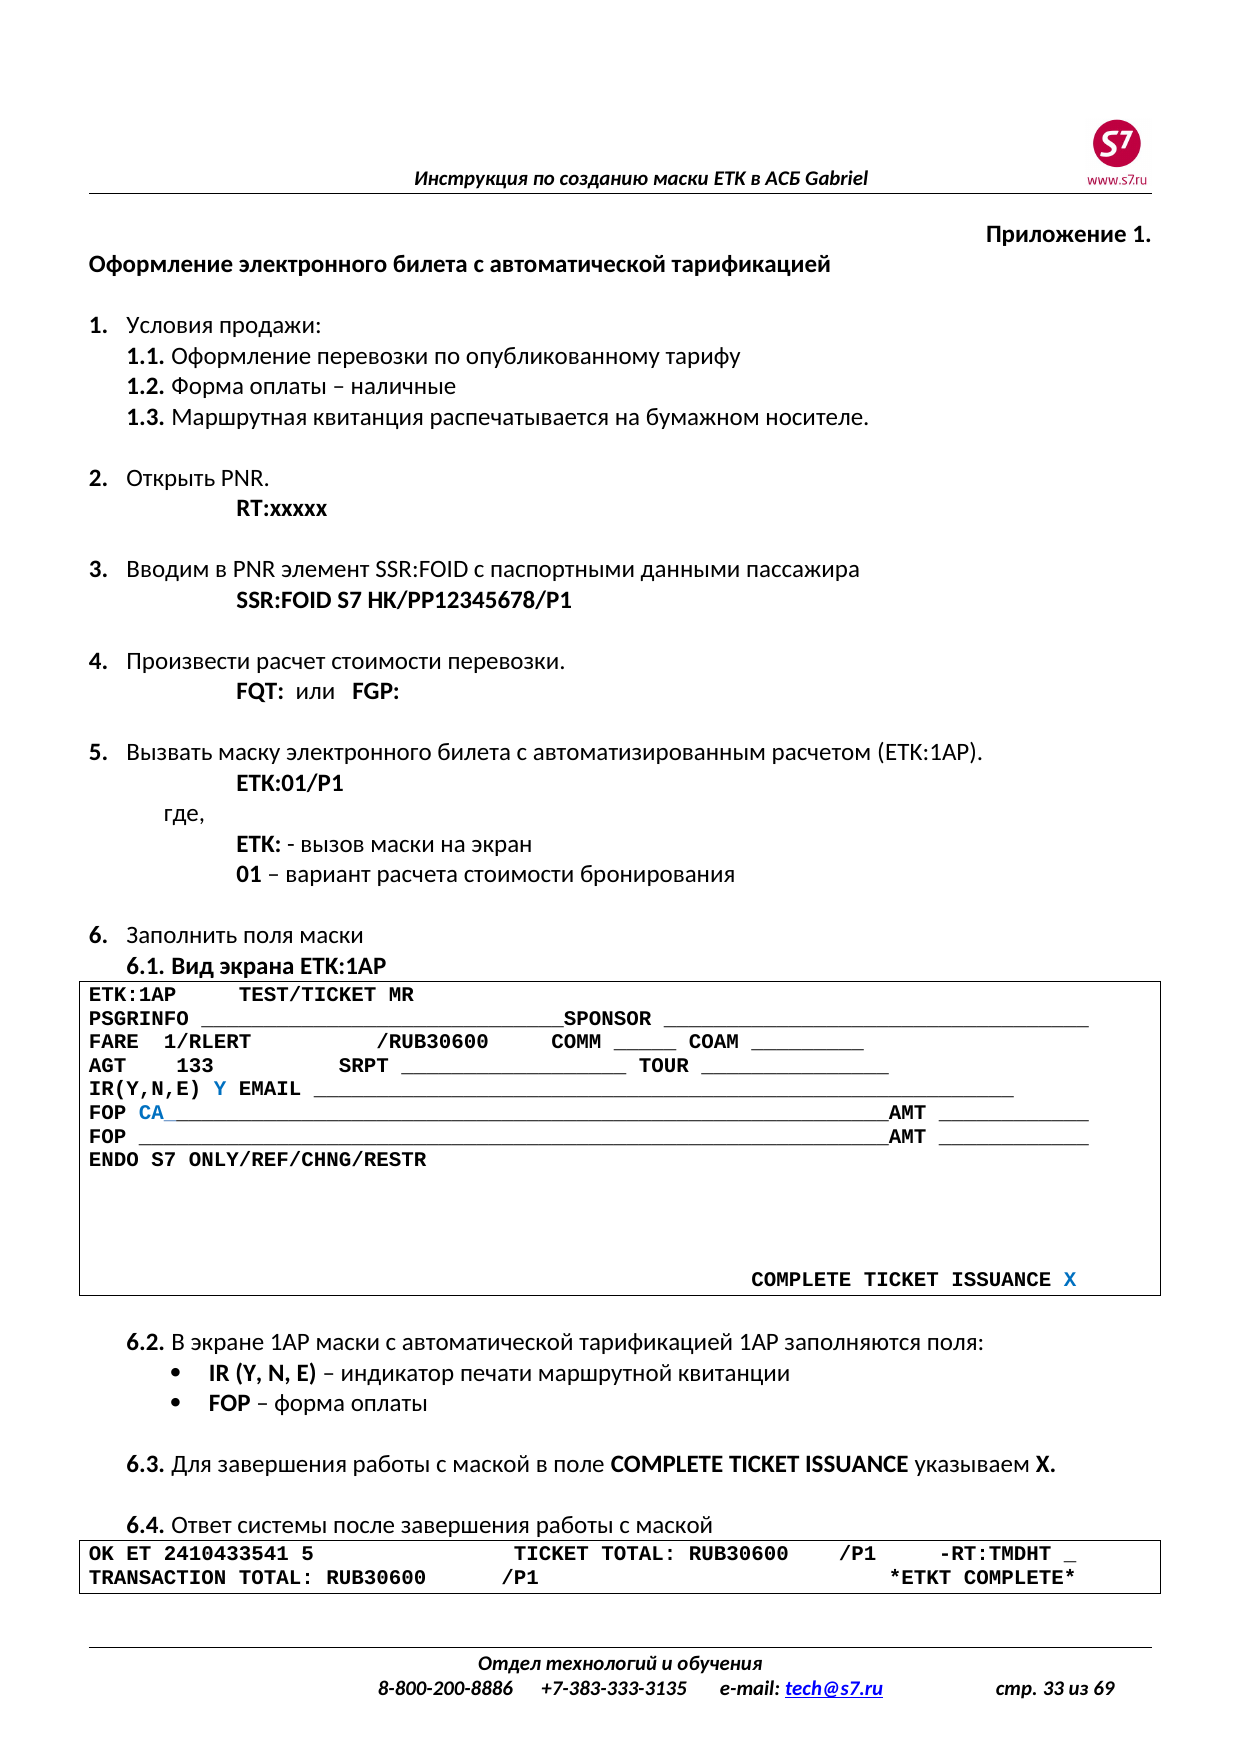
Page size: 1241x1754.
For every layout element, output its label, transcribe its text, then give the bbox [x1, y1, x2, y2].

list Вызвать маску электронного билета с автоматизированным расчетом (ETK:1AP). [89, 737, 1152, 767]
text FOP ____________________________________________________________AMT ____________ [89, 1126, 1152, 1149]
list Условия продажи: [89, 309, 1152, 340]
list Ответ системы после завершения работы с маской [126, 1510, 1152, 1540]
list Для завершения работы с маской в поле COMPLETE TICKET ISSUANCE указываем Х. [126, 1449, 1152, 1479]
list где, [164, 798, 1152, 828]
list Оформление перевозки по опубликованному тарифу [126, 340, 1152, 370]
text FARE 1/RLERT /RUB30600 COMM _____ COAM _________ [89, 1031, 1152, 1055]
list FOP – форма оплаты [171, 1388, 1152, 1418]
list В экране 1АР маски с автоматической тарификацией 1АР заполняются поля: [126, 1327, 1152, 1357]
list Заполнить поля маски [89, 920, 1152, 950]
text OK ET 2410433541 5 TICKET TOTAL: RUB30600 /P1 -RT:TMDHT _ [80, 1541, 1160, 1564]
text FOP CA__________________________________________________________AMT ____________ [89, 1102, 1152, 1126]
list Форма оплаты – наличные [126, 370, 1152, 401]
text COMPLETE TICKET ISSUANCE X [80, 1266, 1160, 1295]
text PSGRINFO _____________________________SPONSOR __________________________________ [89, 1007, 1152, 1031]
list RT:xxxxx [236, 492, 1152, 523]
text TRANSACTION TOTAL: RUB30600 /P1 *ETKT COMPLETE* [80, 1564, 1160, 1593]
list Открыть PNR. [89, 462, 1152, 492]
list IR (Y, N, E) – индикатор печати маршрутной квитанции [171, 1357, 1152, 1388]
text AGT 133 SRPT __________________ TOUR _______________ [89, 1055, 1152, 1078]
text ENDO S7 ONLY/REF/CHNG/RESTR [89, 1149, 1152, 1173]
list SSR:FOID S7 HK/PP12345678/P1 [236, 584, 1152, 614]
list Произвести расчет стоимости перевозки. [89, 645, 1152, 676]
list Маршрутная квитанция распечатывается на бумажном носителе. [126, 401, 1152, 431]
text IR(Y,N,E) Y EMAIL ________________________________________________________ [89, 1078, 1152, 1102]
list Вводим в PNR элемент SSR:FOID с паспортными данными пассажира [89, 553, 1152, 584]
text Оформление электронного билета с автоматической тарификацией [89, 248, 1152, 279]
list Вид экрана ETK:1AP [126, 950, 1152, 981]
list ETK:01/P1 [164, 767, 1152, 798]
subtitle Приложение 1. [126, 218, 1152, 248]
text ETK:1AP TEST/TICKET MR [80, 982, 1160, 1007]
list FQT: или FGP: [236, 676, 1152, 706]
list ETK: - вызов маски на экран [164, 828, 1152, 859]
list 01 – вариант расчета стоимости бронирования [164, 859, 1152, 889]
picture [1084, 118, 1152, 186]
